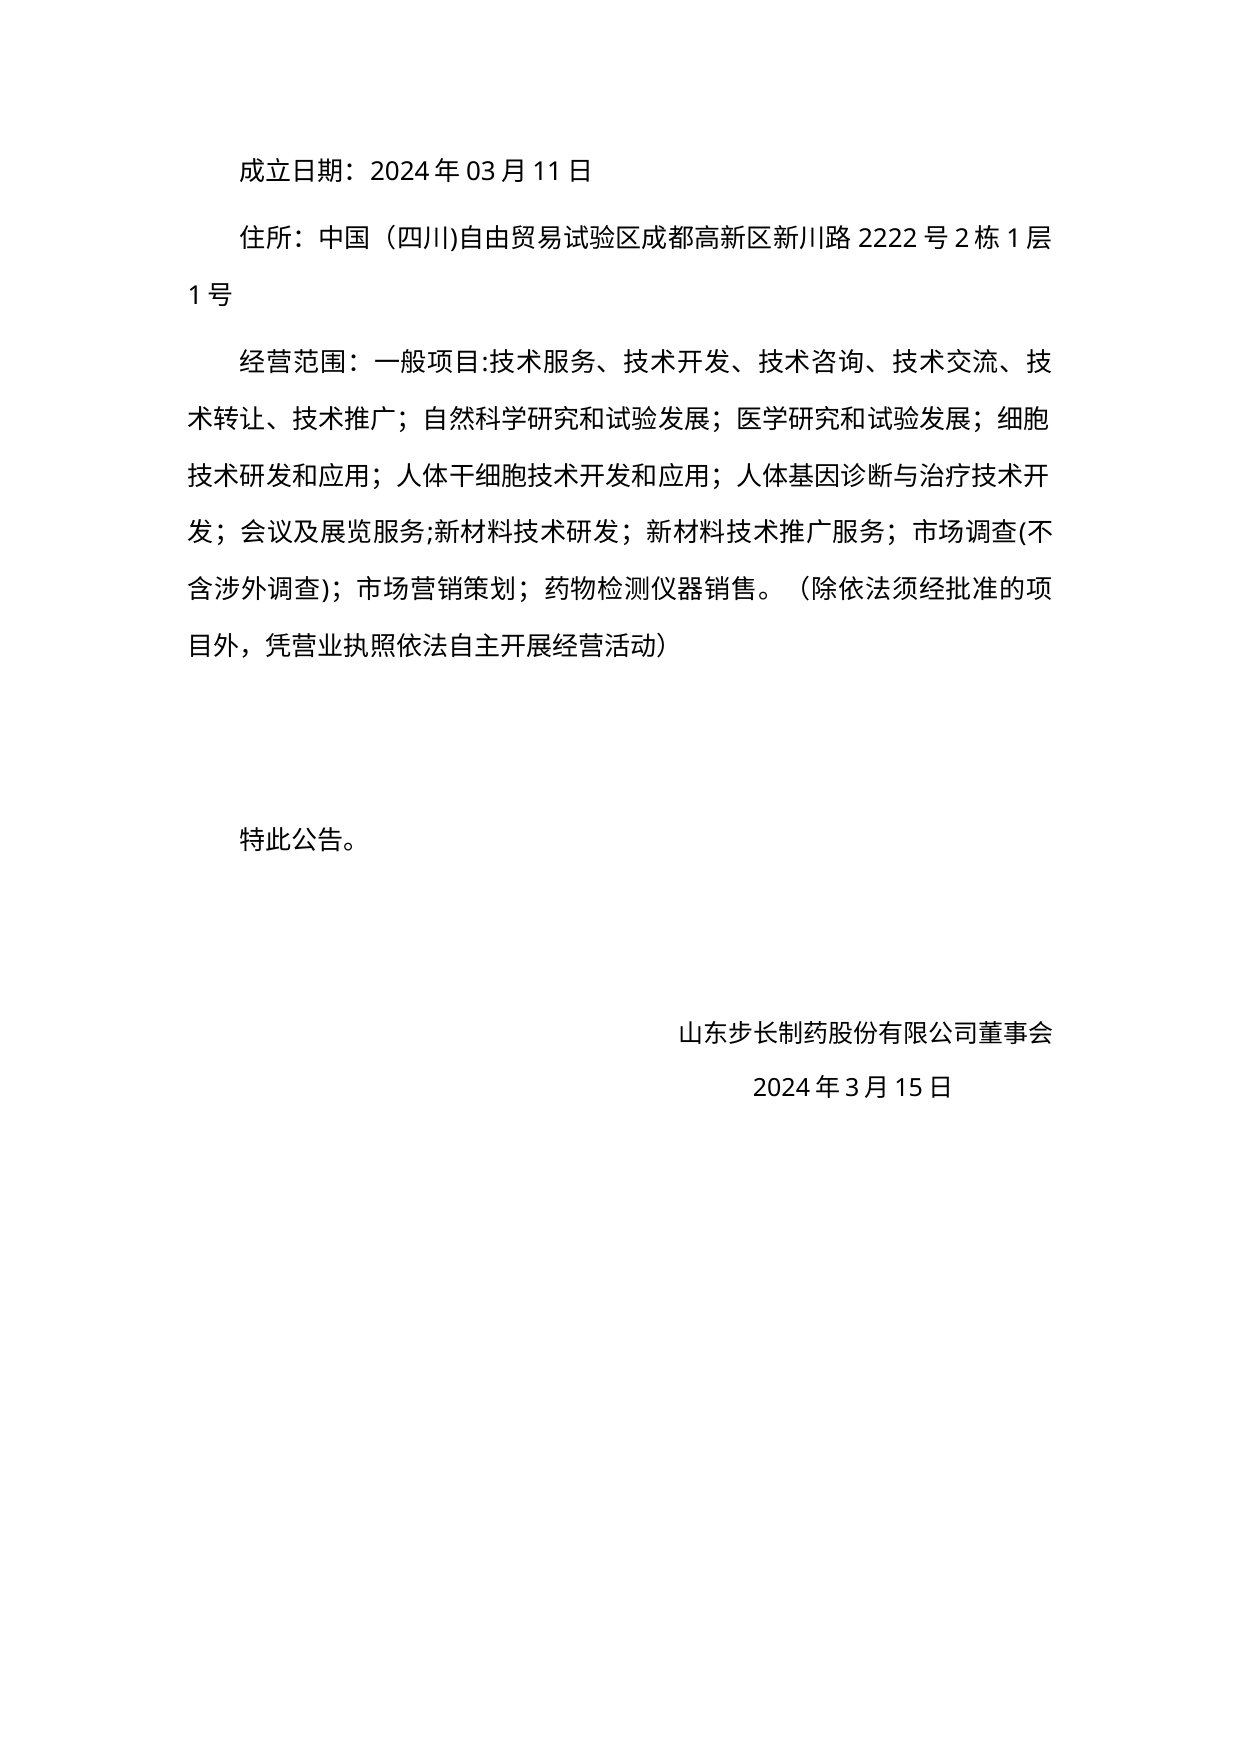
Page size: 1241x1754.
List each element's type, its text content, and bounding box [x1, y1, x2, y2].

text 住所：中国（四川)自由贸易试验区成都高新区新川路2222号2栋1层1号 [187, 217, 1053, 322]
text 特此公告。 [187, 819, 1053, 867]
text 山东步长制药股份有限公司董事会 [187, 1013, 1053, 1049]
text 成立日期：2024年03月11日 [187, 150, 1053, 198]
text 2024年3月15日 [187, 1068, 953, 1104]
text 经营范围：一般项目:技术服务、技术开发、技术咨询、技术交流、技术转让、技术推广；自然科学研究和试验发展；医学研究和试验发展；细胞技术研发和应用；人体干细胞技术开发和应用；人体基因诊断与治疗技术开发；会议及展览服务;新材料技术研发；新材料技术推广服务；市场调查(不含涉外调查)；市场营销策划；药物检测仪器销售。（除依法须经批准的项目外，凭营业执照依法自主开展经营活动） [187, 341, 1053, 673]
